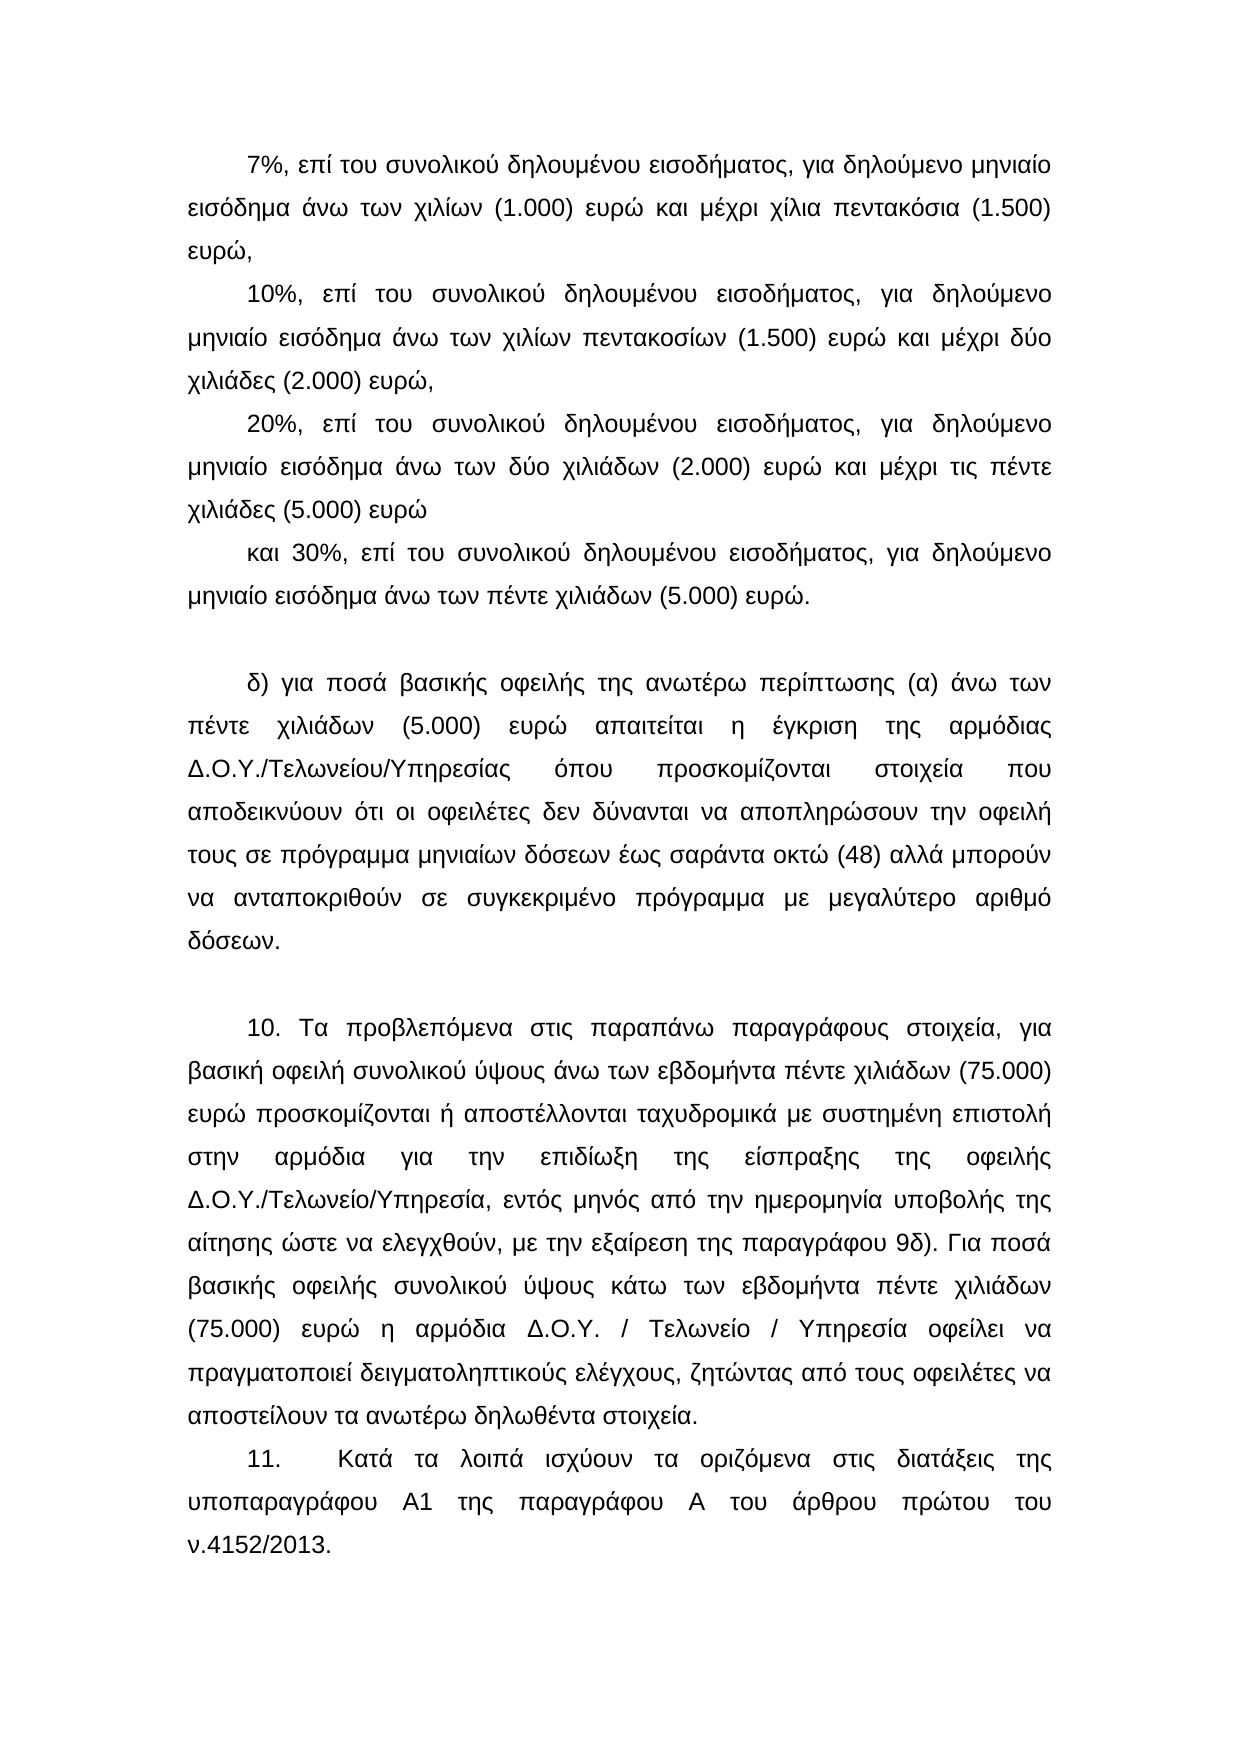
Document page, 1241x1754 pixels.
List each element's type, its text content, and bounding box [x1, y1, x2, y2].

text 10. Τα προβλεπόμενα στις παραπάνω παραγράφους στοιχεία, για βασική οφειλή συνολικού ύψους άνω των εβδομήντα πέντε χιλιάδων (75.000) ευρώ προσκομίζονται ή αποστέλλονται ταχυδρομικά με συστημένη επιστολή στην αρμόδια για την επιδίωξη της είσπραξης της οφειλής Δ.Ο.Υ./Τελωνείο/Υπηρεσία, εντός μηνός από την ημερομηνία υποβολής της αίτησης ώστε να ελεγχθούν, με την εξαίρεση της παραγράφου 9δ). Για ποσά βασικής οφειλής συνολικού ύψους κάτω των εβδομήντα πέντε χιλιάδων (75.000) ευρώ η αρμόδια Δ.Ο.Υ. / Τελωνείο / Υπηρεσία οφείλει να πραγματοποιεί δειγματοληπτικούς ελέγχους, ζητώντας από τους οφειλέτες να αποστείλουν τα ανωτέρω δηλωθέντα στοιχεία. [187, 1012, 1053, 1429]
list 7%, επί του συνολικού δηλουμένου εισοδήματος, για δηλούμενο μηνιαίο εισόδημα άνω των χιλίων (1.000) ευρώ και μέχρι χίλια πεντακόσια (1.500) ευρώ, [187, 150, 1053, 265]
list 20%, επί του συνολικού δηλουμένου εισοδήματος, για δηλούμενο μηνιαίο εισόδημα άνω των δύο χιλιάδων (2.000) ευρώ και μέχρι τις πέντε χιλιάδες (5.000) ευρώ [187, 409, 1053, 524]
list και 30%, επί του συνολικού δηλουμένου εισοδήματος, για δηλούμενο μηνιαίο εισόδημα άνω των πέντε χιλιάδων (5.000) ευρώ. [187, 538, 1053, 610]
list δ) για ποσά βασικής οφειλής της ανωτέρω περίπτωσης (α) άνω των πέντε χιλιάδων (5.000) ευρώ απαιτείται η έγκριση της αρμόδιας Δ.Ο.Υ./Τελωνείου/Υπηρεσίας όπου προσκομίζονται στοιχεία που αποδεικνύουν ότι οι οφειλέτες δεν δύνανται να αποπληρώσουν την οφειλή τους σε πρόγραμμα μηνιαίων δόσεων έως σαράντα οκτώ (48) αλλά μπορούν να ανταποκριθούν σε συγκεκριμένο πρόγραμμα με μεγαλύτερο αριθμό δόσεων. [187, 667, 1053, 955]
list Κατά τα λοιπά ισχύουν τα οριζόμενα στις διατάξεις της υποπαραγράφου Α1 της παραγράφου Α του άρθρου πρώτου του ν.4152/2013. [187, 1444, 1053, 1559]
list 10%, επί του συνολικού δηλουμένου εισοδήματος, για δηλούμενο μηνιαίο εισόδημα άνω των χιλίων πεντακοσίων (1.500) ευρώ και μέχρι δύο χιλιάδες (2.000) ευρώ, [187, 279, 1053, 394]
